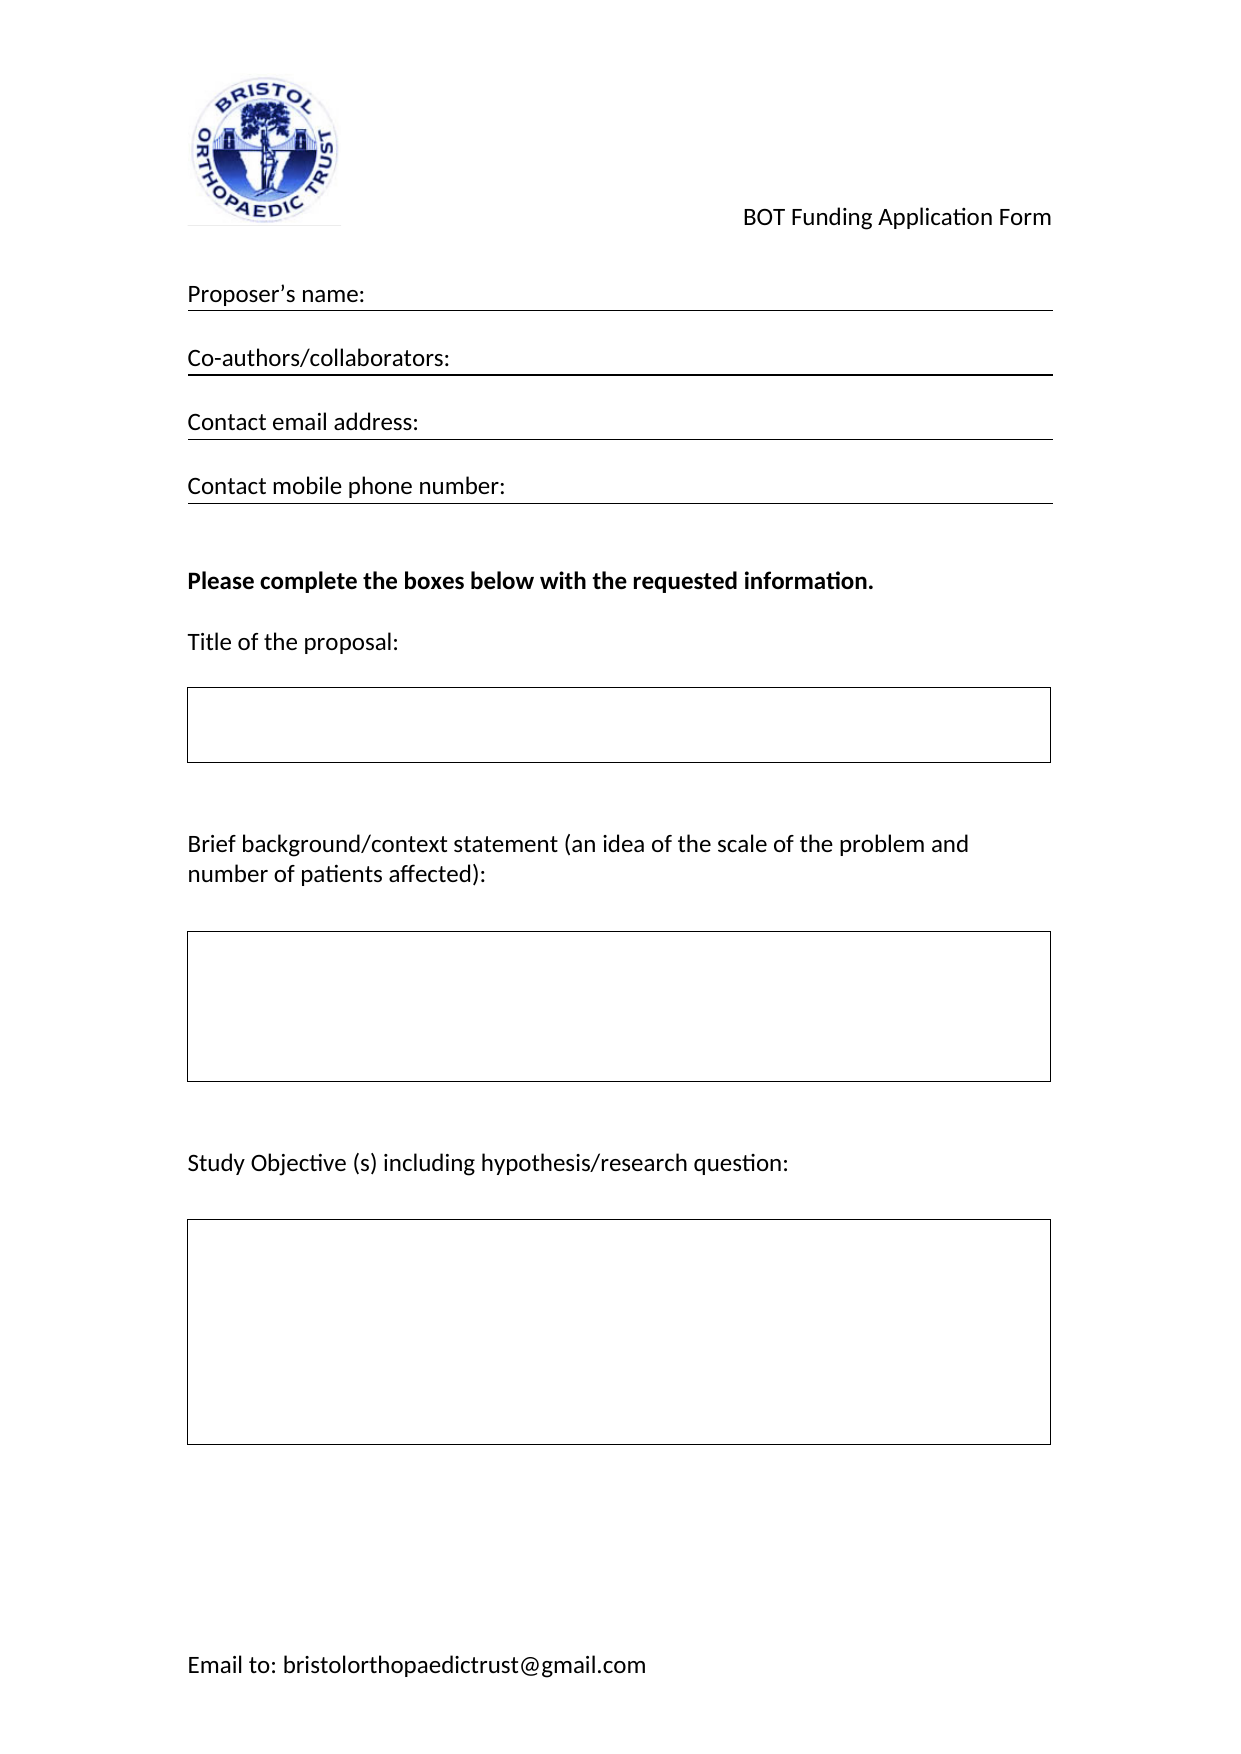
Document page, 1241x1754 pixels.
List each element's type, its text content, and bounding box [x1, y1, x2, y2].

text Contact email address: [187, 406, 1053, 440]
text Co-authors/collaborators: [187, 342, 1053, 376]
text Contact mobile phone number: [187, 470, 1053, 504]
text Proposer’s name: [187, 278, 1053, 311]
text Brief background/context statement (an idea of the scale of the problem and number of patients affected): [187, 828, 1053, 889]
text Study Objective (s) including hypothesis/research question: [187, 1147, 1053, 1177]
text Title of the proposal: [187, 626, 1053, 657]
text Please complete the boxes below with the requested information. [187, 565, 1053, 596]
